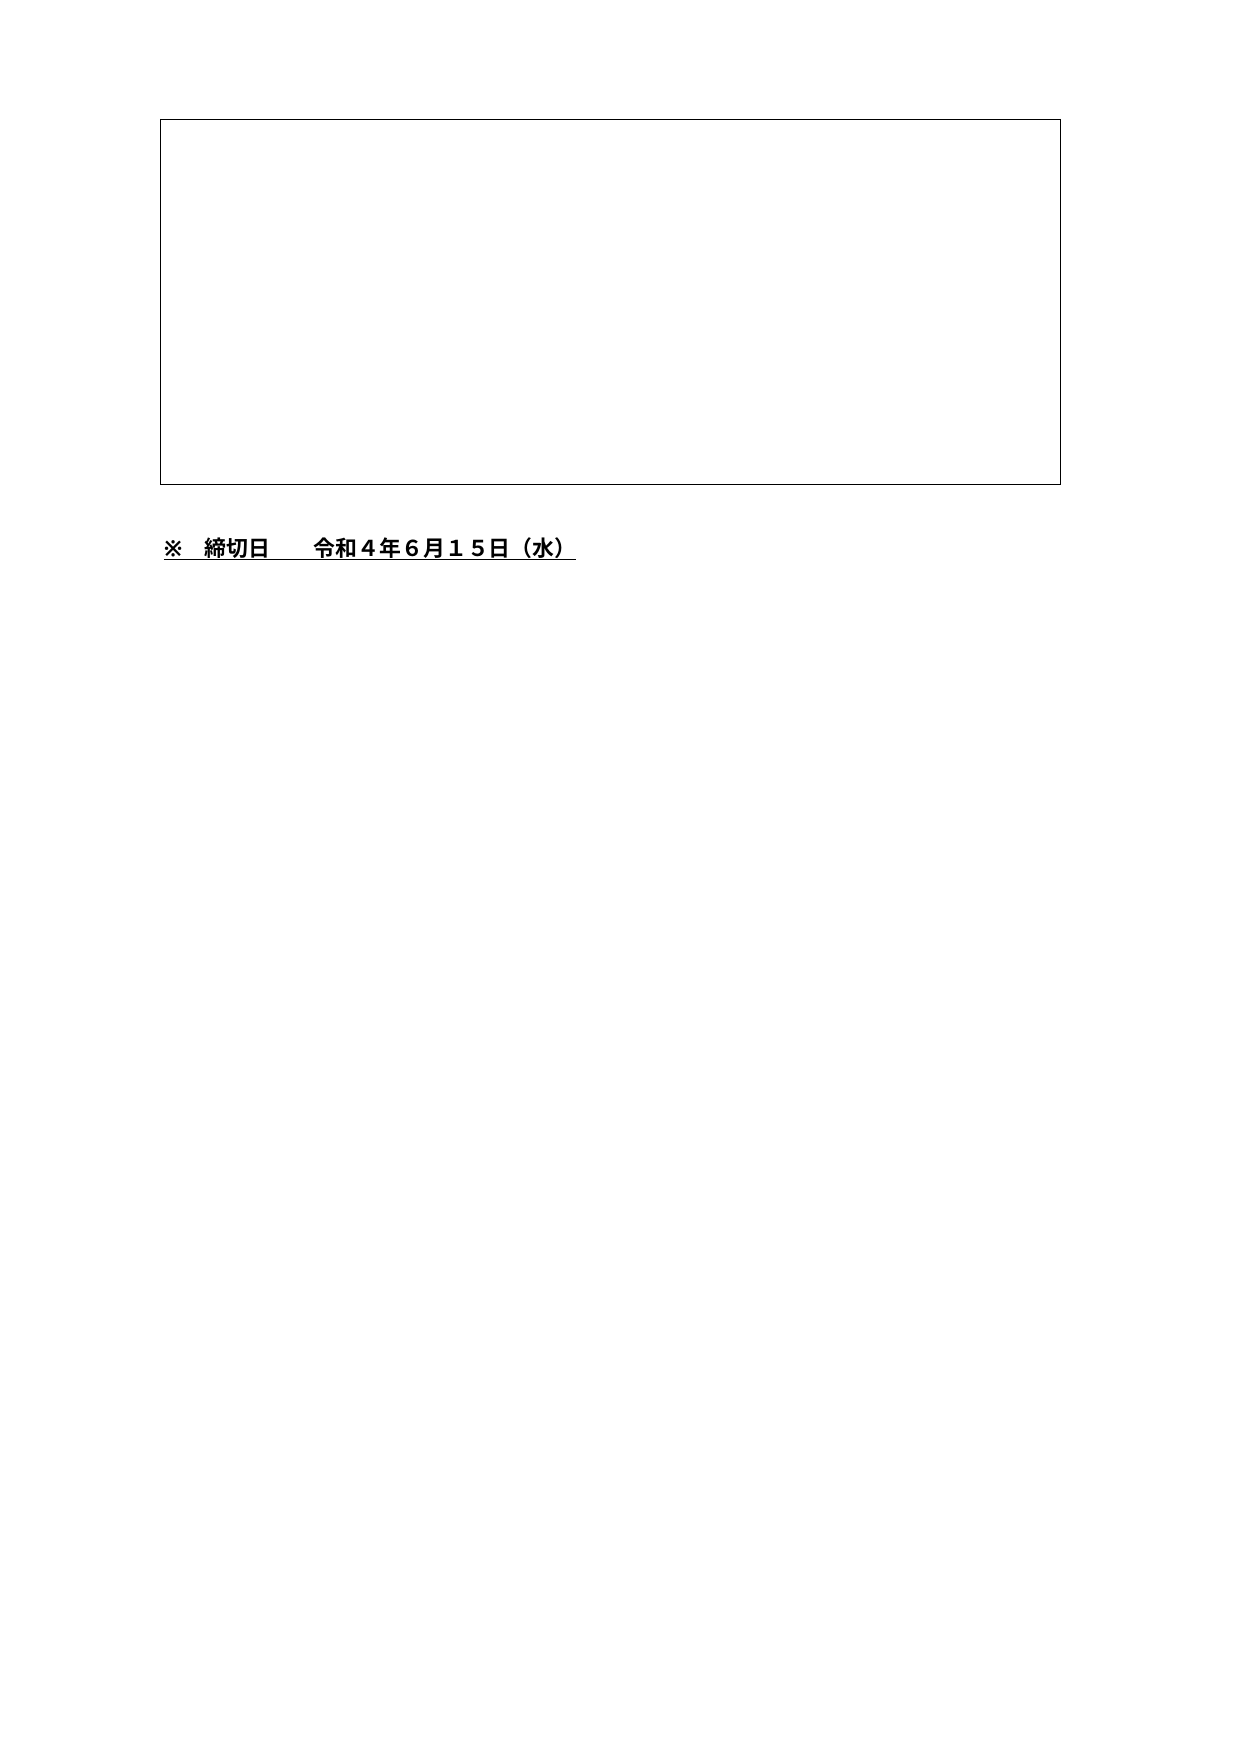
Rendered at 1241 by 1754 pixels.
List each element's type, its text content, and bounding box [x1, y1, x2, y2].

table_header [161, 120, 1060, 484]
text ※ 締切日 令和４年６月１５日（水） [142, 516, 1098, 578]
